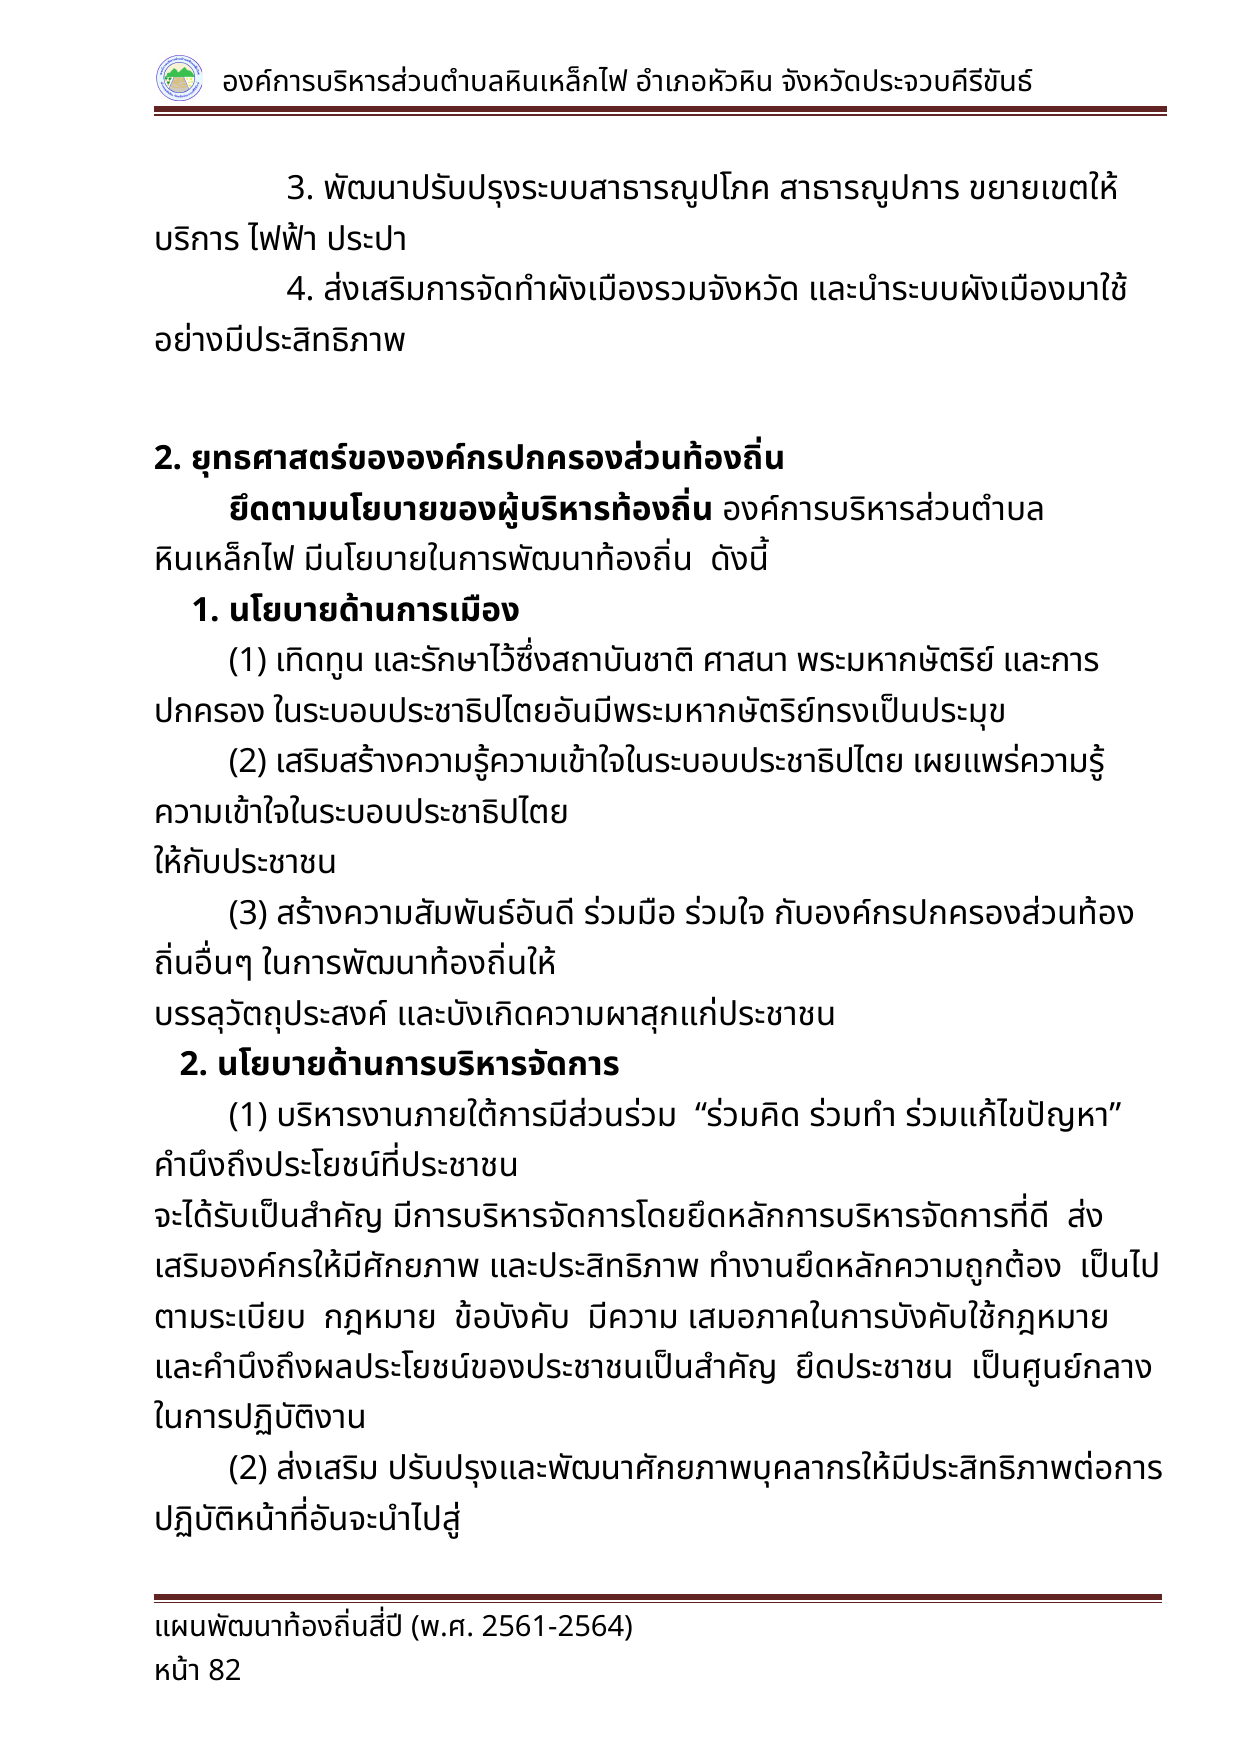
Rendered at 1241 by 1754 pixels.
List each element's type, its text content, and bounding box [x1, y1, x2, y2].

text 2. นโยบายด้านการบริหารจัดการ [153, 1040, 1167, 1091]
text (2) เสริมสร้างความรู้ความเข้าใจในระบอบประชาธิปไตย เผยแพร่ความรู้ความเข้าใจในระบอบประชาธิปไตย ให้กับประชาชน [153, 737, 1167, 889]
text ยึดตามนโยบายของผู้บริหารท้องถิ่น องค์การบริหารส่วนตำบลหินเหล็กไฟ มีนโยบายในการพัฒนาท้องถิ่น ดังนี้ [153, 485, 1167, 586]
text (3) สร้างความสัมพันธ์อันดี ร่วมมือ ร่วมใจ กับองค์กรปกครองส่วนท้องถิ่นอื่นๆ ในการพัฒนาท้องถิ่นให้ บรรลุวัตถุประสงค์ และบังเกิดความผาสุกแก่ประชาชน [153, 889, 1167, 1040]
picture [155, 52, 203, 100]
text 1. นโยบายด้านการเมือง [153, 586, 1167, 636]
text (1) บริหารงานภายใต้การมีส่วนร่วม “ร่วมคิด ร่วมทำ ร่วมแก้ไขปัญหา” คำนึงถึงประโยชน์ที่ประชาชน จะได้รับเป็นสำคัญ มีการบริหารจัดการโดยยึดหลักการบริหารจัดการที่ดี ส่งเสริมองค์กรให้มีศักยภาพ และประสิทธิภาพ ทำงานยึดหลักความถูกต้อง เป็นไปตามระเบียบ กฎหมาย ข้อบังคับ มีความ เสมอภาคในการบังคับใช้กฎหมาย และคำนึงถึงผลประโยชน์ของประชาชนเป็นสำคัญ ยึดประชาชน เป็นศูนย์กลางในการปฏิบัติงาน [153, 1091, 1167, 1444]
list 2. ยุทธศาสตร์ขององค์กรปกครองส่วนท้องถิ่น [153, 434, 1167, 485]
text 3. พัฒนาปรับปรุงระบบสาธารณูปโภค สาธารณูปการ ขยายเขตให้บริการ ไฟฟ้า ประปา [153, 164, 1167, 265]
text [153, 1444, 1167, 1545]
text 4. ส่งเสริมการจัดทำผังเมืองรวมจังหวัด และนำระบบผังเมืองมาใช้อย่างมีประสิทธิภาพ [153, 265, 1167, 366]
text (1) เทิดทูน และรักษาไว้ซึ่งสถาบันชาติ ศาสนา พระมหากษัตริย์ และการปกครอง ในระบอบประชาธิปไตยอันมีพระมหากษัตริย์ทรงเป็นประมุข [153, 636, 1167, 737]
